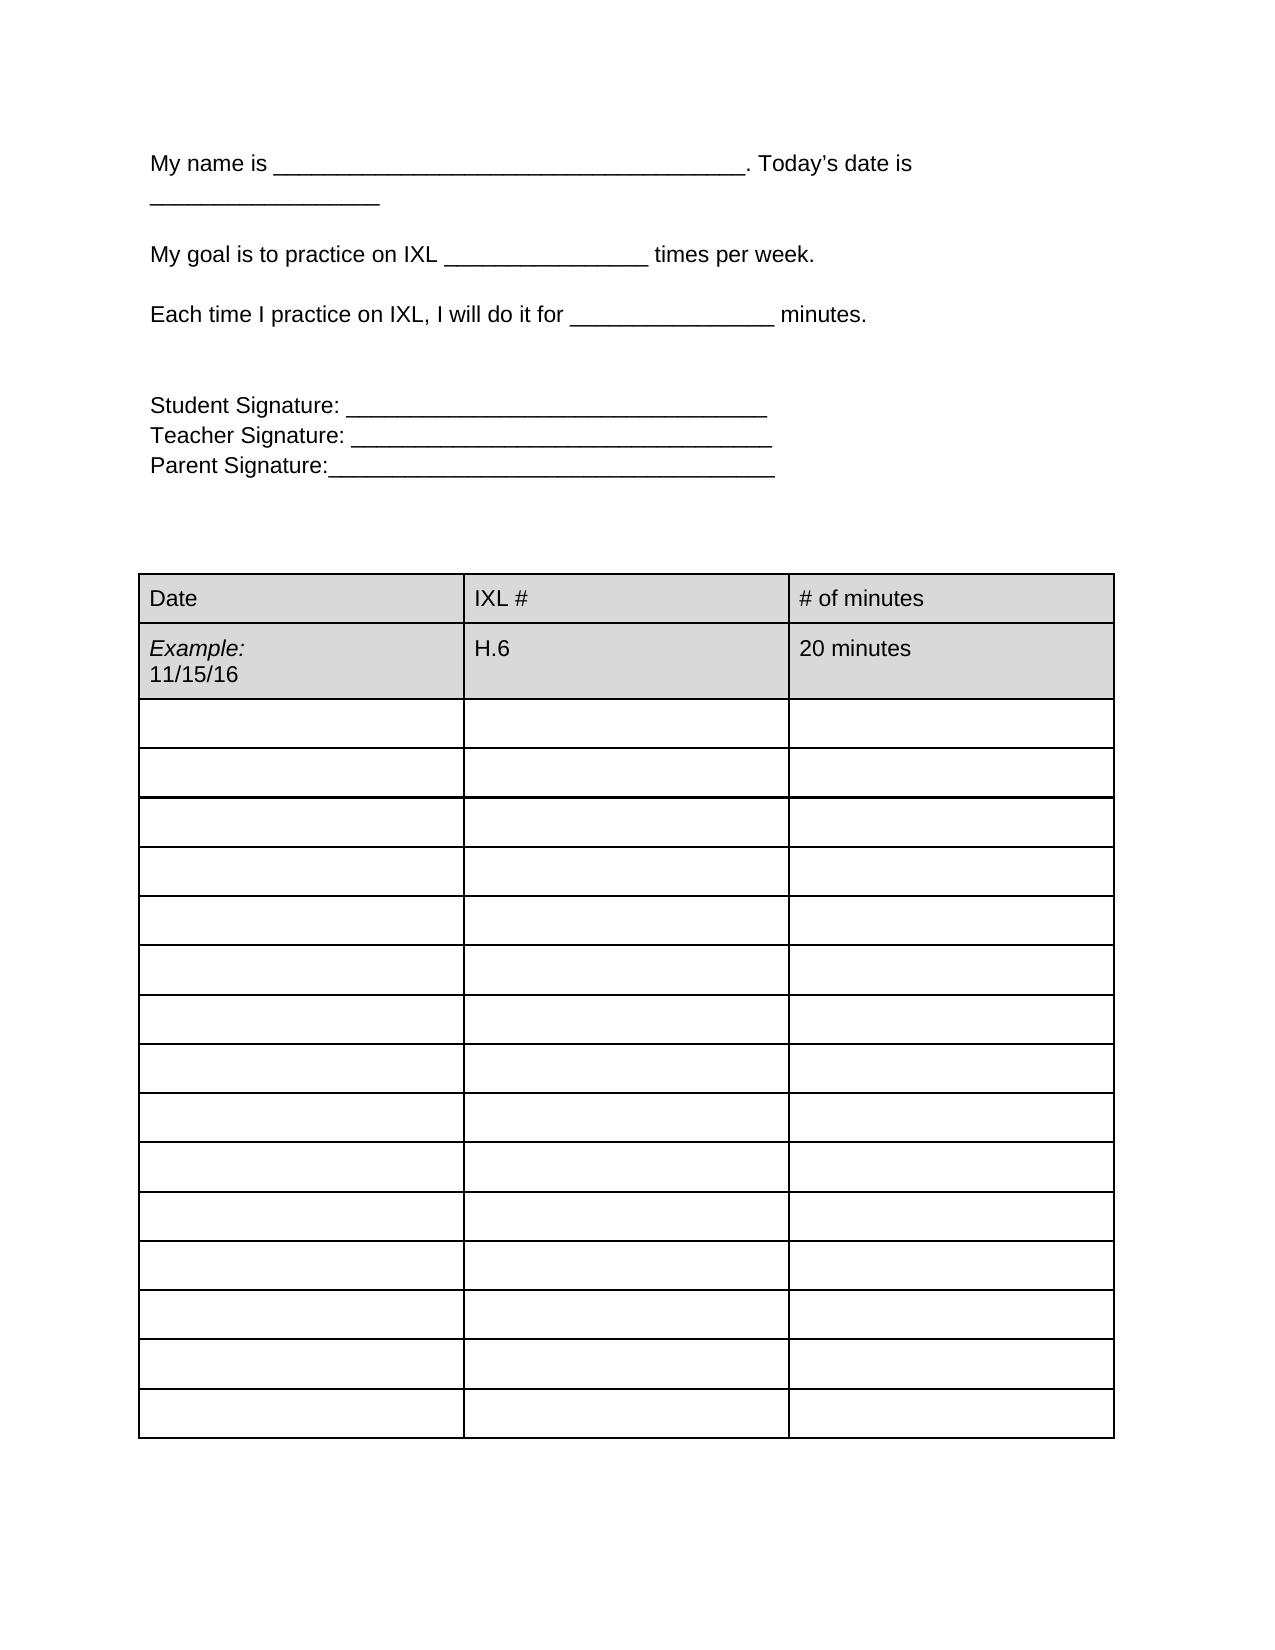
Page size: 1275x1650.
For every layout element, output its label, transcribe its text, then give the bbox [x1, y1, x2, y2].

table_cell [790, 996, 1113, 1043]
table_cell [465, 1340, 788, 1388]
table_cell [465, 996, 788, 1043]
table_cell [140, 1143, 463, 1191]
table_header Date [140, 575, 463, 622]
table_cell [465, 1045, 788, 1092]
text Each time I practice on IXL, I will do it for ________________ minutes. [150, 301, 1125, 327]
table_cell [465, 1242, 788, 1289]
text My goal is to practice on IXL ________________ times per week. [150, 241, 1125, 267]
table_cell [140, 749, 463, 796]
table_cell [465, 848, 788, 895]
table_cell [790, 848, 1113, 895]
table_cell [140, 1291, 463, 1338]
table_cell [465, 1390, 788, 1437]
table_cell [140, 700, 463, 747]
table_cell H.6 [465, 624, 788, 698]
table_cell [465, 1193, 788, 1240]
table_cell [465, 799, 788, 846]
table_header IXL # [465, 575, 788, 622]
table_cell [465, 897, 788, 944]
table_cell [465, 749, 788, 796]
table_cell [790, 799, 1113, 846]
table_cell [140, 1242, 463, 1289]
table_cell [465, 1094, 788, 1141]
table_cell [465, 946, 788, 993]
table_cell [790, 1340, 1113, 1388]
table_cell [790, 749, 1113, 796]
table_cell [790, 1045, 1113, 1092]
table_cell [140, 1193, 463, 1240]
table_cell [140, 897, 463, 944]
table_cell [790, 1291, 1113, 1338]
text Student Signature: _________________________________ [150, 392, 1125, 418]
table_cell [465, 1291, 788, 1338]
table_cell 20 minutes [790, 624, 1113, 698]
table_cell [465, 1143, 788, 1191]
table_header # of minutes [790, 575, 1113, 622]
text Parent Signature:___________________________________ [150, 452, 1125, 478]
table_cell [140, 848, 463, 895]
table_cell [790, 1390, 1113, 1437]
text Teacher Signature: _________________________________ [150, 422, 1125, 448]
table_cell [790, 1143, 1113, 1191]
table_cell [140, 996, 463, 1043]
table_cell Example: 11/15/16 [140, 624, 463, 698]
table_cell [140, 1340, 463, 1388]
table_cell [140, 1390, 463, 1437]
table_cell [790, 1094, 1113, 1141]
table_cell [790, 1193, 1113, 1240]
table_cell [140, 1045, 463, 1092]
table_cell [140, 1094, 463, 1141]
text My name is _____________________________________. Today’s date is __________________ [150, 150, 1125, 207]
table_cell [790, 1242, 1113, 1289]
table_cell [790, 700, 1113, 747]
table_cell [465, 700, 788, 747]
table_cell [140, 946, 463, 993]
table_cell [790, 946, 1113, 993]
table_cell [790, 897, 1113, 944]
table_cell [140, 799, 463, 846]
